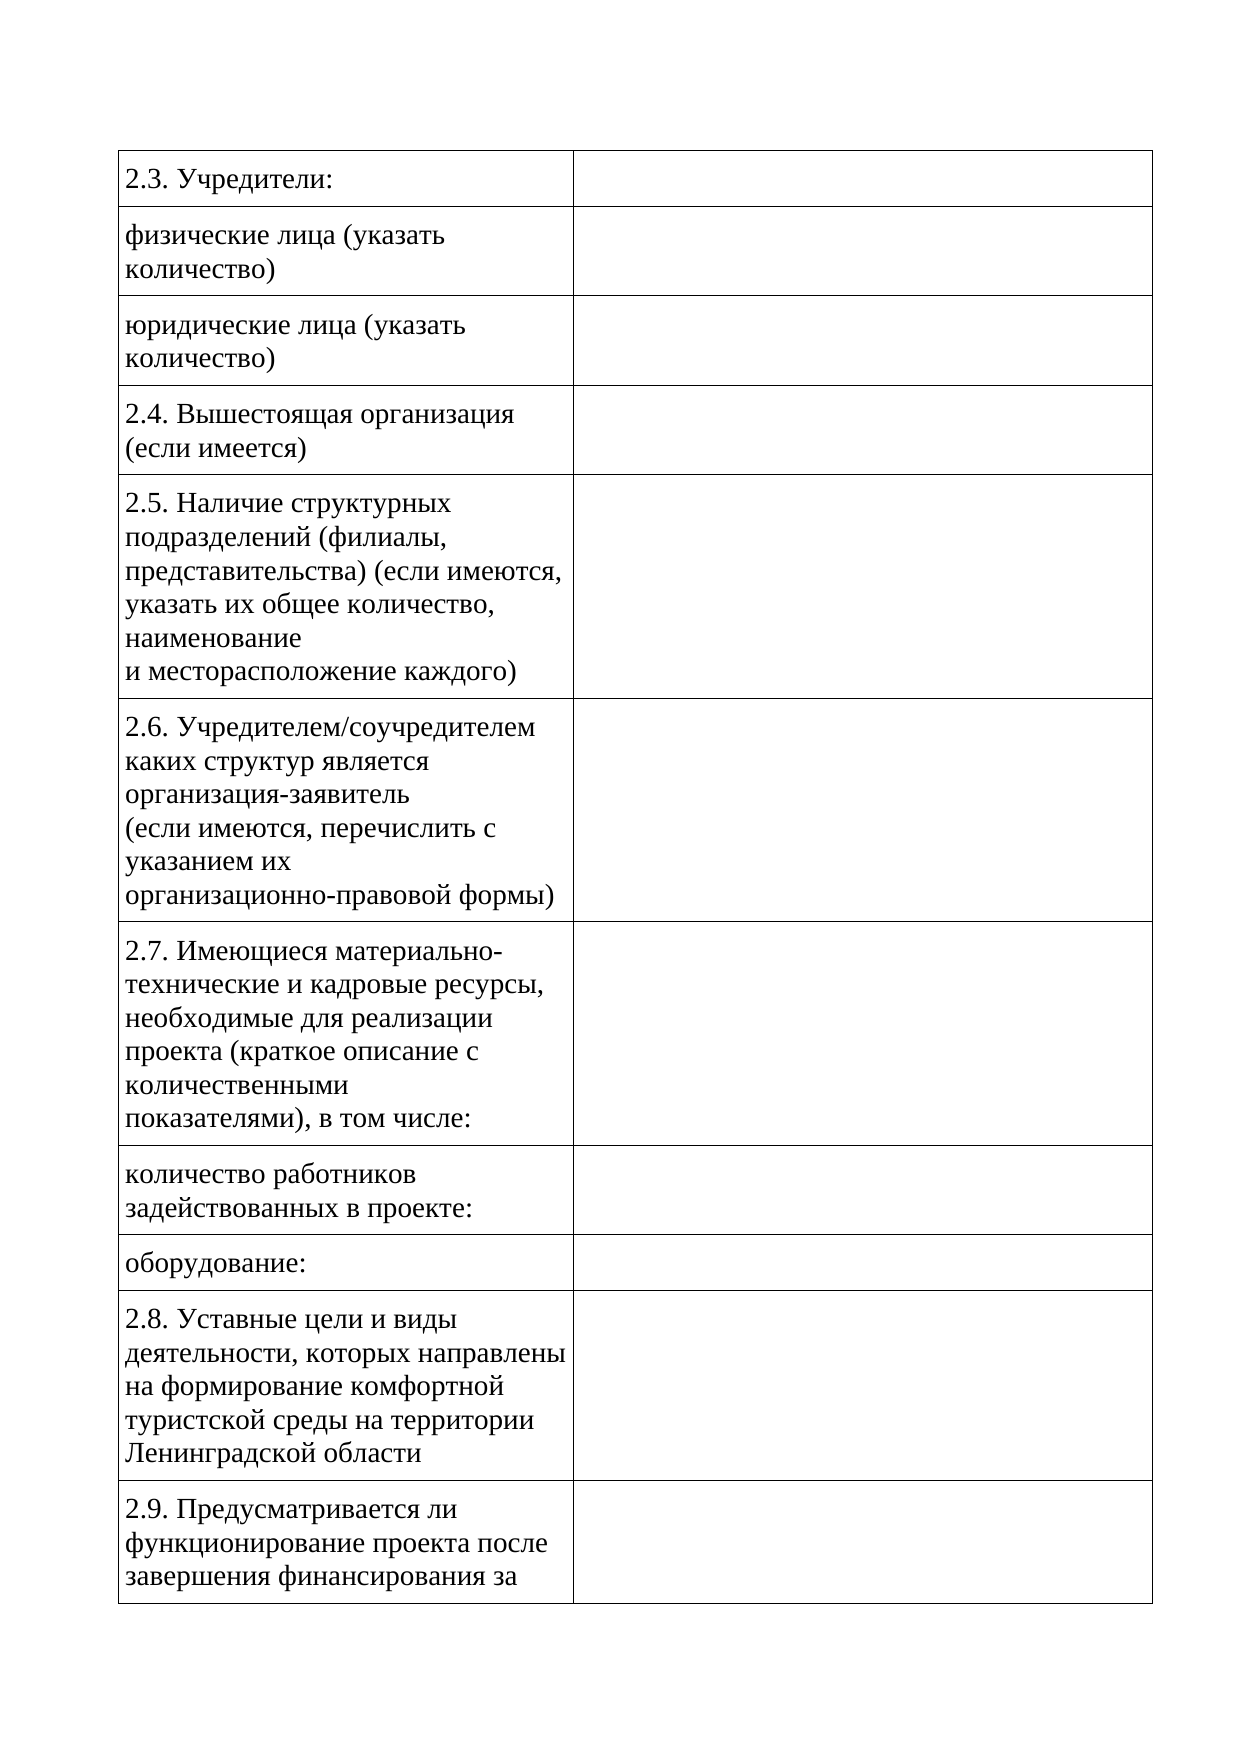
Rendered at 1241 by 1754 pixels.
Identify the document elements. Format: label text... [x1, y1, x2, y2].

table_cell [574, 699, 1152, 921]
table_cell 2.5. Наличие структурных подразделений (филиалы, представительства) (если имеются, указать их общее количество, наименование и месторасположение каждого) [119, 475, 573, 697]
table_cell физические лица (указать количество) [119, 207, 573, 295]
table_cell [574, 922, 1152, 1144]
table_cell [574, 386, 1152, 474]
table_cell [574, 207, 1152, 295]
table_cell количество работников задействованных в проекте: [119, 1146, 573, 1234]
table_cell 2.3. Учредители: [119, 151, 573, 206]
table_cell [574, 296, 1152, 384]
table_cell [574, 1481, 1152, 1603]
table_cell [574, 1291, 1152, 1480]
table_cell оборудование: [119, 1235, 573, 1290]
table_cell 2.8. Уставные цели и виды деятельности, которых направлены на формирование комфортной туристской среды на территории Ленинградской области [119, 1291, 573, 1480]
table_cell [574, 1146, 1152, 1234]
table_cell [574, 1235, 1152, 1290]
table_cell 2.6. Учредителем/соучредителем каких структур является организация-заявитель (если имеются, перечислить с указанием их организационно-правовой формы) [119, 699, 573, 921]
table_cell юридические лица (указать количество) [119, 296, 573, 384]
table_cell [119, 1481, 573, 1603]
table_cell [574, 151, 1152, 206]
table_cell [574, 475, 1152, 697]
table_cell 2.7. Имеющиеся материально-технические и кадровые ресурсы, необходимые для реализации проекта (краткое описание с количественными показателями), в том числе: [119, 922, 573, 1144]
table_cell 2.4. Вышестоящая организация (если имеется) [119, 386, 573, 474]
